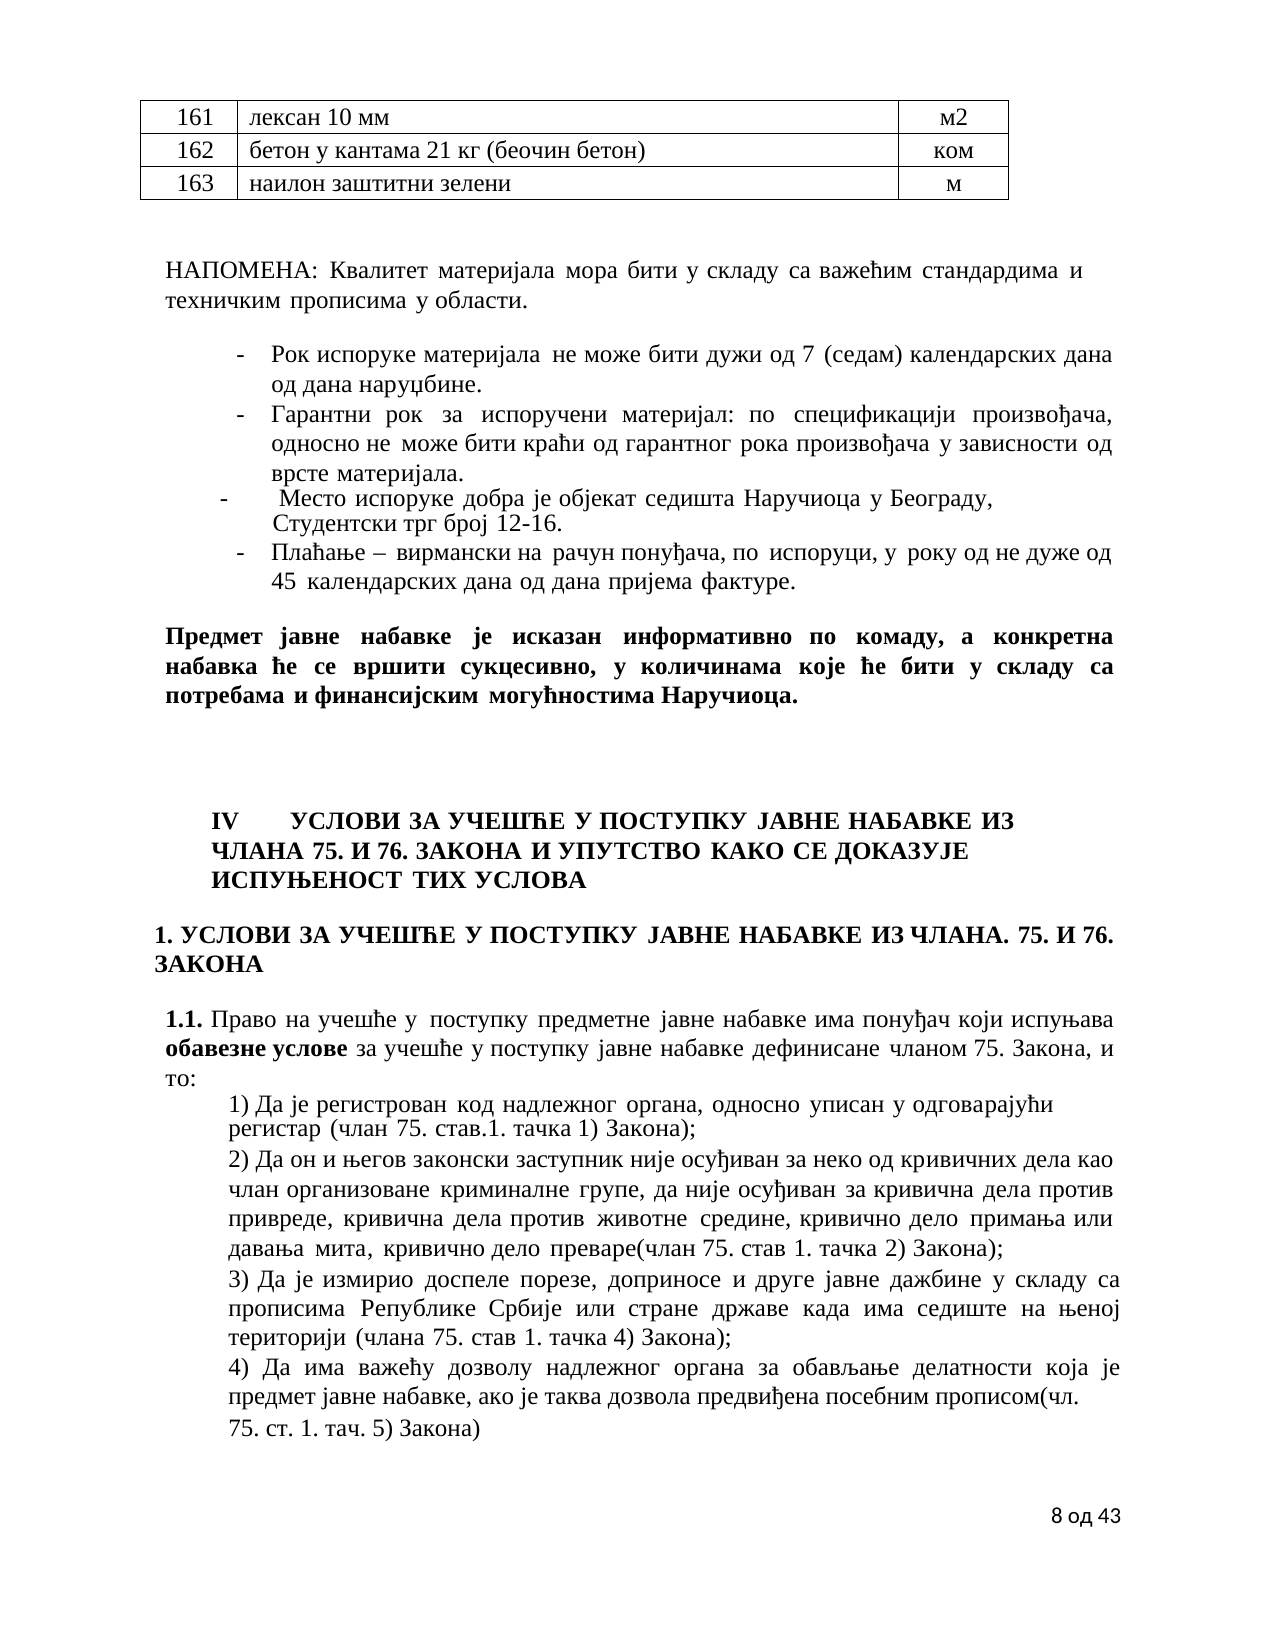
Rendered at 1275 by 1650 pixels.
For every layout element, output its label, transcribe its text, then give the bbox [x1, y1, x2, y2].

table_cell наилон заштитни зелени [238, 167, 898, 198]
text 4) Да има важећу дозволу надлежног органа за обављање делатности која је предмет јавне набавке, ако је таква дозвола предвиђена посебним прописом(чл. [228, 1352, 1121, 1410]
text - Плаћање – вирмански на рачун понуђача, по испоруци, у року од не дуже од 45 календарских дана од дана пријема фактуре. [236, 537, 1112, 595]
text 75. ст. 1. тач. 5) Закона) [228, 1413, 1113, 1442]
table_cell м2 [899, 101, 1008, 133]
text IV УСЛОВИ ЗА УЧЕШЋЕ У ПОСТУПКУ ЈАВНЕ НАБАВКЕ ИЗ ЧЛАНА 75. И 76. ЗАКОНА И УПУТСТВО КАКО СЕ ДОКАЗУЈЕ ИСПУЊЕНОСТ ТИХ УСЛОВА [211, 806, 1064, 894]
text 2) Да он и његов законски заступник није осуђиван за неко од кривичних дела као члан организоване криминалне групе, да није осуђиван за кривична дела против привреде, кривична дела против животне средине, кривично дело примања или давања мита, кривично дело преваре(члан 75. став 1. тачка 2) Закона); [228, 1144, 1113, 1262]
table_cell лексан 10 мм [238, 101, 898, 133]
text - Рок испоруке материјала не може бити дужи од 7 (седам) календарских дана од дана наруџбине. [236, 339, 1113, 398]
text 1. УСЛОВИ ЗА УЧЕШЋЕ У ПОСТУПКУ ЈАВНЕ НАБАВКЕ ИЗ ЧЛАНА. 75. И 76. ЗАКОНА [154, 920, 1114, 978]
text 1) Да је регистрован код надлежног органа, односно уписан у одговарајући регистар (члан 75. став.1. тачка 1) Закона); [228, 1093, 1121, 1141]
text 3) Да је измирио доспеле порезе, доприносе и друге јавне дажбине у складу са прописима Републике Србије или стране државе када има седиште на њеној територији (члана 75. став 1. тачка 4) Закона); [228, 1264, 1121, 1351]
table_cell ком [899, 134, 1008, 166]
text Предмет јавне набавке је исказан информативно по комаду, а конкретна набавка ће се вршити сукцесивно, у количинама које ће бити у складу са потребама и финансијским могућностима Наручиоца. [165, 621, 1113, 709]
text НАПОМЕНА: Квалитет материјала мора бити у складу са важећим стандардима и техничким прописима у области. [165, 255, 1083, 313]
table_cell 163 [141, 167, 237, 198]
text 1.1. Право на учешће у поступку предметне јавне набавке имa понуђач који испуњавa обавезне услове за учешће у поступку јавне набавке дефинисане чланом 75. Закона, и то: [165, 1004, 1114, 1092]
text - Место испоруке добра је објекат седишта Наручиоца у Београду, Студентски трг број 12-16. [213, 487, 1121, 536]
table_cell бетон у кантама 21 кг (беочин бетон) [238, 134, 898, 166]
table_cell 161 [141, 101, 237, 133]
text - Гарантни рок за испоручени материјал: по спецификацији произвођача, односно не може бити краћи од гарантног рока произвођача у зависности од врсте материјала. [236, 399, 1112, 487]
table_cell 162 [141, 134, 237, 166]
table_cell м [899, 167, 1008, 198]
